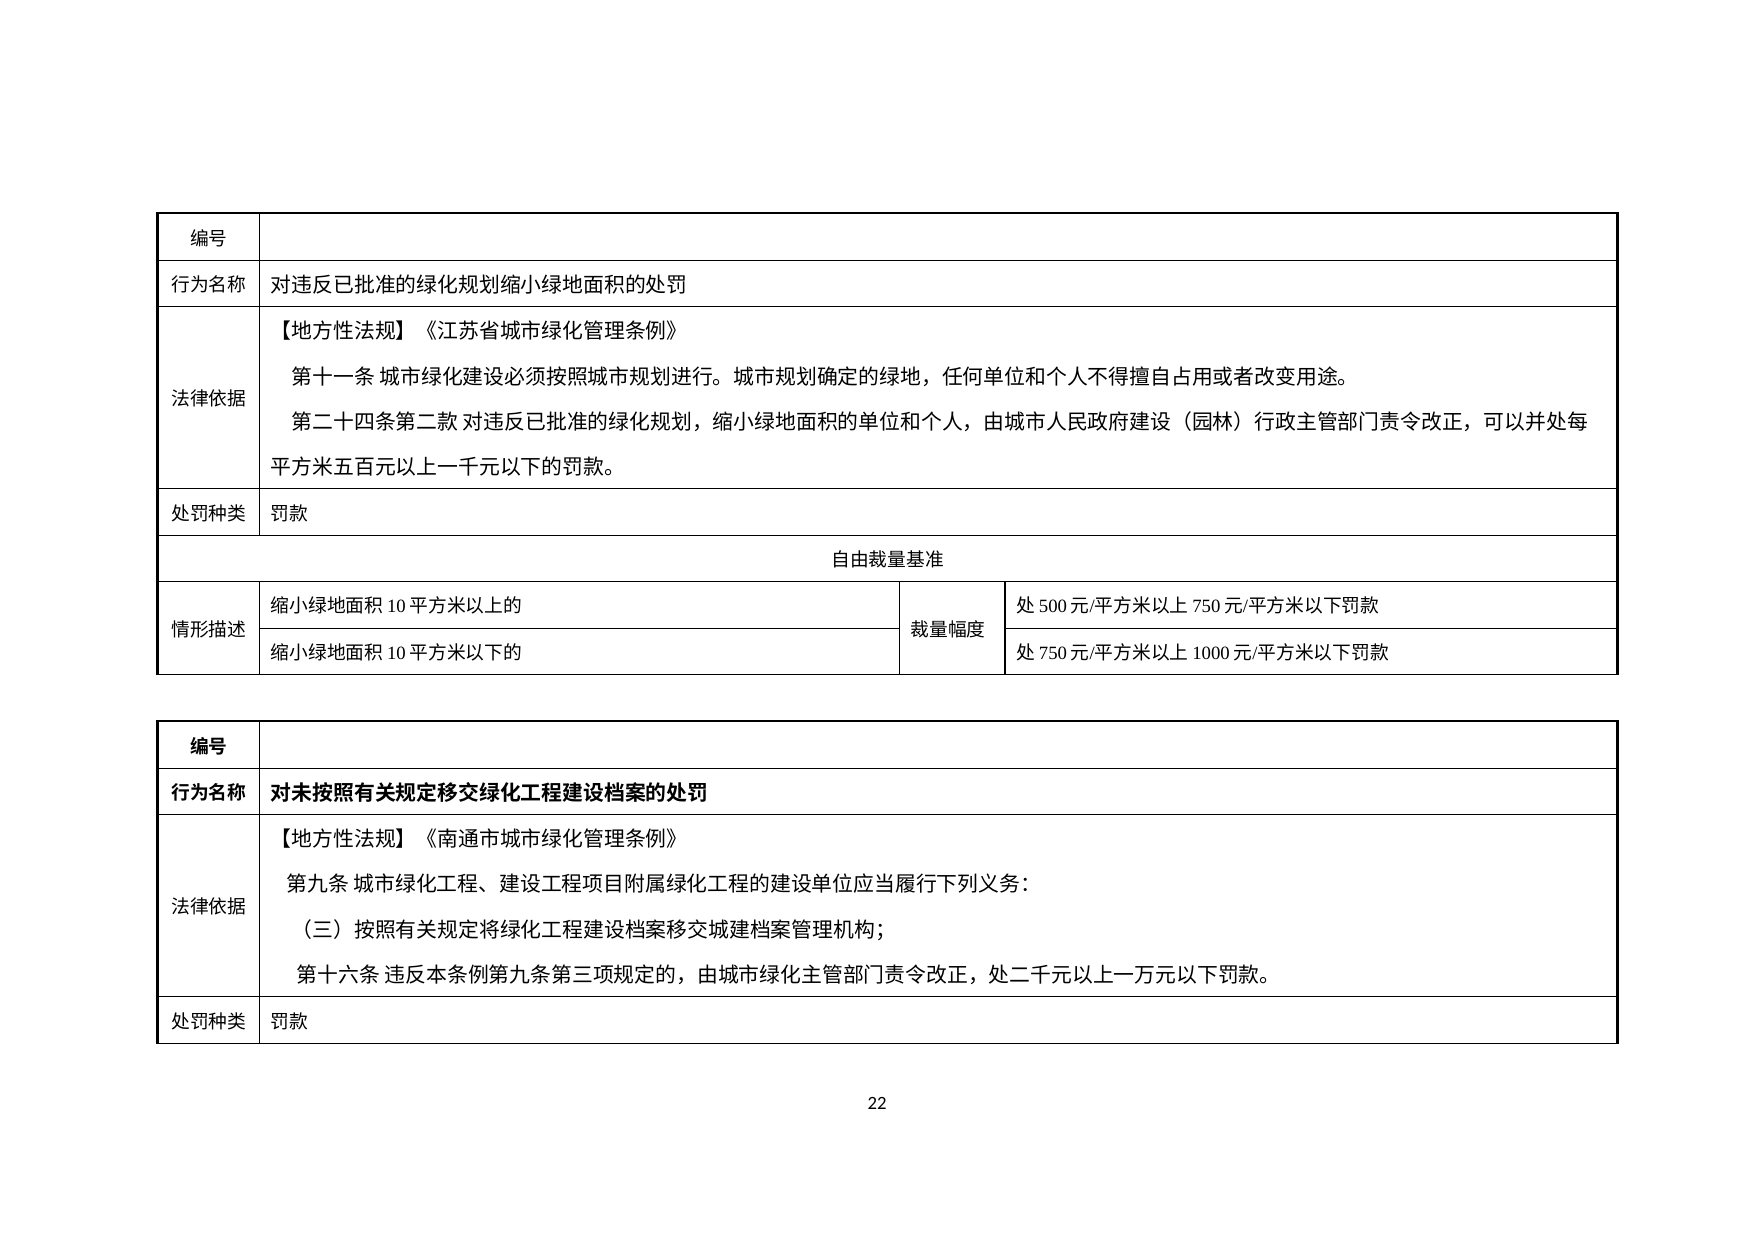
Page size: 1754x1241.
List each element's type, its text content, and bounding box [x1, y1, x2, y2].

table_cell 情形描述 [159, 582, 259, 674]
table_cell 行为名称 [159, 261, 259, 306]
table_header 编号 [159, 722, 259, 767]
table_cell 法律依据 [159, 815, 259, 996]
table_header 编号 [159, 214, 259, 260]
table_cell 【地方性法规】《南通市城市绿化管理条例》 第九条 城市绿化工程、建设工程项目附属绿化工程的建设单位应当履行下列义务： （三）按照有关规定将绿化工程建设档案移交城建档案管理机构； 第十六条 违反本条例第九条第三项规定的，由城市绿化主管部门责令改正，处二千元以上一万元以下罚款。 [260, 815, 1616, 996]
table_cell 对未按照有关规定移交绿化工程建设档案的处罚 [260, 769, 1616, 814]
table_cell 法律依据 [159, 307, 259, 488]
table_cell 对违反已批准的绿化规划缩小绿地面积的处罚 [260, 261, 1616, 306]
table_cell 处罚种类 [159, 997, 259, 1042]
table_cell 处750元/平方米以上1000元/平方米以下罚款 [1006, 629, 1616, 674]
table_cell 自由裁量基准 [159, 536, 1616, 581]
table_cell 罚款 [260, 489, 1616, 535]
table_header [260, 214, 1616, 260]
table_cell 裁量幅度 [900, 582, 1004, 674]
table_header [260, 722, 1616, 767]
table_cell 缩小绿地面积10平方米以上的 [260, 582, 899, 627]
table_cell 处500元/平方米以上750元/平方米以下罚款 [1006, 582, 1616, 627]
table_cell 缩小绿地面积10平方米以下的 [260, 629, 899, 674]
table_cell 【地方性法规】《江苏省城市绿化管理条例》 第十一条 城市绿化建设必须按照城市规划进行。城市规划确定的绿地，任何单位和个人不得擅自占用或者改变用途。 第二十四条第二款 对违反已批准的绿化规划，缩小绿地面积的单位和个人，由城市人民政府建设（园林）行政主管部门责令改正，可以并处每平方米五百元以上一千元以下的罚款。 [260, 307, 1616, 488]
table_cell 罚款 [260, 997, 1616, 1042]
table_cell 行为名称 [159, 769, 259, 814]
table_cell 处罚种类 [159, 489, 259, 535]
